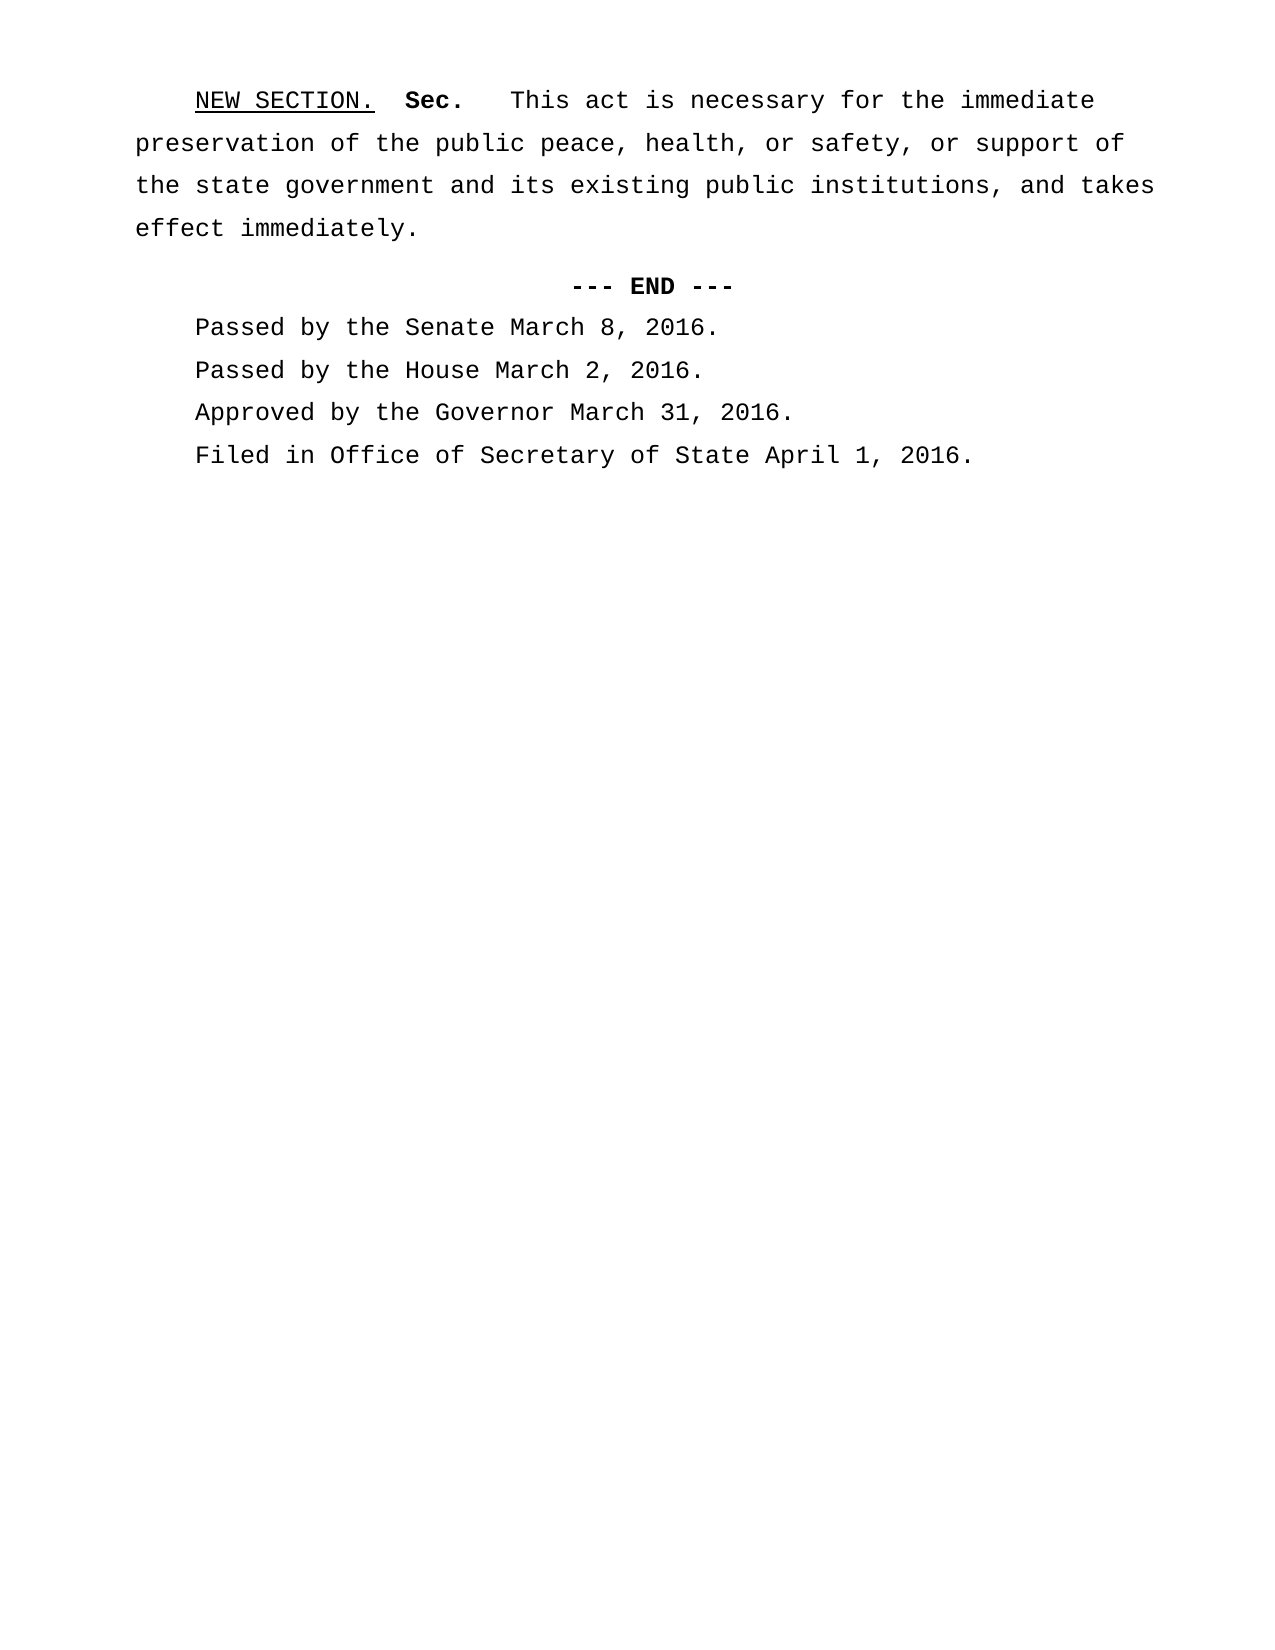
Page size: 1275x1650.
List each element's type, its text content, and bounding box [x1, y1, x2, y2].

text Filed in Office of Secretary of State April 1, 2016. [135, 429, 1170, 472]
text NEW SECTION. Sec. This act is necessary for the immediate preservation of the public peace, health, or safety, or support of the state government and its existing public institutions, and takes effect immediately. [135, 75, 1170, 245]
text Approved by the Governor March 31, 2016. [135, 387, 1170, 429]
text --- END --- [135, 273, 1170, 302]
text Passed by the House March 2, 2016. [135, 344, 1170, 387]
text Passed by the Senate March 8, 2016. [135, 302, 1170, 344]
